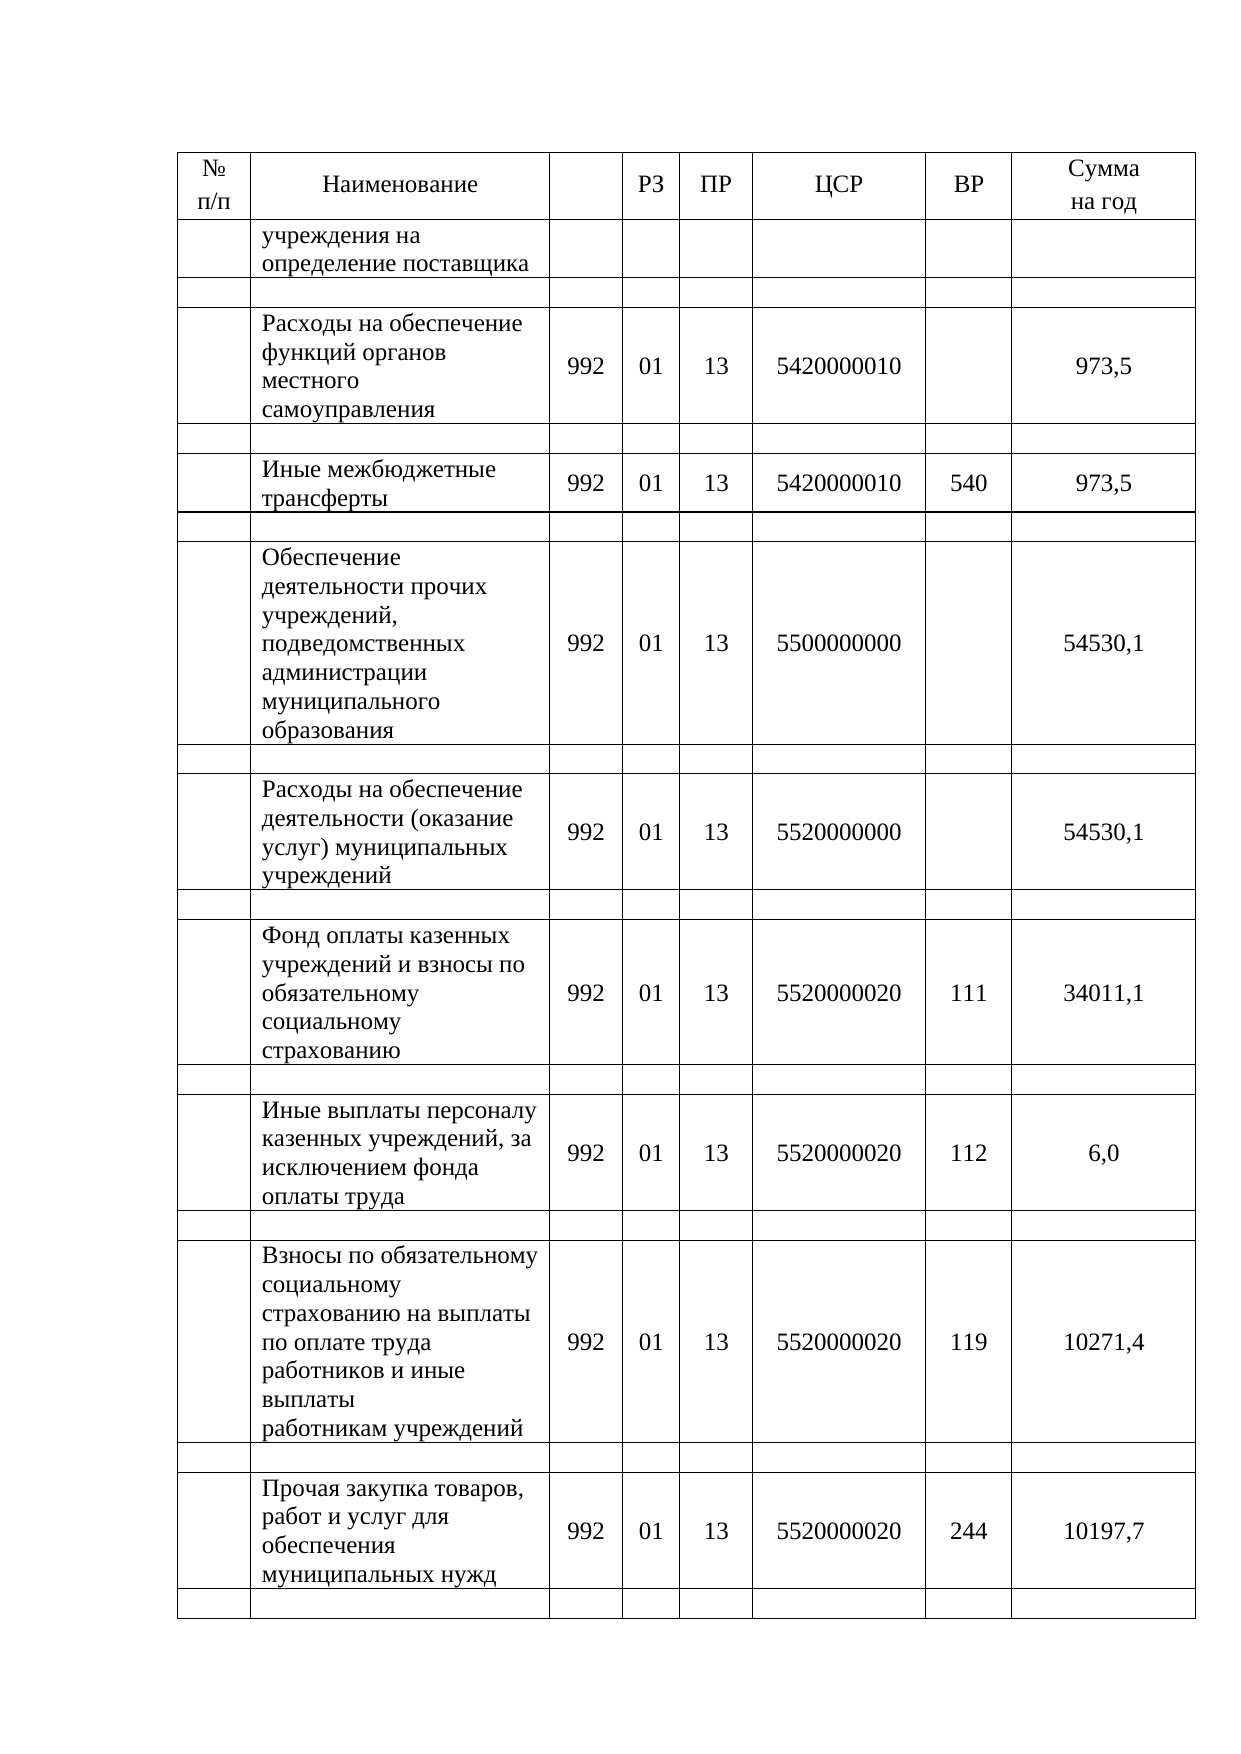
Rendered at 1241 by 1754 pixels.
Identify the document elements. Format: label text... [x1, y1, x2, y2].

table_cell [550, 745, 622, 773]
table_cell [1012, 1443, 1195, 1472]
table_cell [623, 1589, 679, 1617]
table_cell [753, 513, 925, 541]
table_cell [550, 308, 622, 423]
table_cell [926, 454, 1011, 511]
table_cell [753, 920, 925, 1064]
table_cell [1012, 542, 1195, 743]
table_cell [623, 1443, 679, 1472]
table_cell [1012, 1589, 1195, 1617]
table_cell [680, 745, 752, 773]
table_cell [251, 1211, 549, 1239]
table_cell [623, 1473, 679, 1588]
table_header № п/п [178, 153, 250, 219]
table_header [550, 153, 622, 219]
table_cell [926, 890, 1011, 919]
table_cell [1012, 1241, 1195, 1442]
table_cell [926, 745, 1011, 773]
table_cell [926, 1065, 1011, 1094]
table_header Наименование [251, 153, 549, 219]
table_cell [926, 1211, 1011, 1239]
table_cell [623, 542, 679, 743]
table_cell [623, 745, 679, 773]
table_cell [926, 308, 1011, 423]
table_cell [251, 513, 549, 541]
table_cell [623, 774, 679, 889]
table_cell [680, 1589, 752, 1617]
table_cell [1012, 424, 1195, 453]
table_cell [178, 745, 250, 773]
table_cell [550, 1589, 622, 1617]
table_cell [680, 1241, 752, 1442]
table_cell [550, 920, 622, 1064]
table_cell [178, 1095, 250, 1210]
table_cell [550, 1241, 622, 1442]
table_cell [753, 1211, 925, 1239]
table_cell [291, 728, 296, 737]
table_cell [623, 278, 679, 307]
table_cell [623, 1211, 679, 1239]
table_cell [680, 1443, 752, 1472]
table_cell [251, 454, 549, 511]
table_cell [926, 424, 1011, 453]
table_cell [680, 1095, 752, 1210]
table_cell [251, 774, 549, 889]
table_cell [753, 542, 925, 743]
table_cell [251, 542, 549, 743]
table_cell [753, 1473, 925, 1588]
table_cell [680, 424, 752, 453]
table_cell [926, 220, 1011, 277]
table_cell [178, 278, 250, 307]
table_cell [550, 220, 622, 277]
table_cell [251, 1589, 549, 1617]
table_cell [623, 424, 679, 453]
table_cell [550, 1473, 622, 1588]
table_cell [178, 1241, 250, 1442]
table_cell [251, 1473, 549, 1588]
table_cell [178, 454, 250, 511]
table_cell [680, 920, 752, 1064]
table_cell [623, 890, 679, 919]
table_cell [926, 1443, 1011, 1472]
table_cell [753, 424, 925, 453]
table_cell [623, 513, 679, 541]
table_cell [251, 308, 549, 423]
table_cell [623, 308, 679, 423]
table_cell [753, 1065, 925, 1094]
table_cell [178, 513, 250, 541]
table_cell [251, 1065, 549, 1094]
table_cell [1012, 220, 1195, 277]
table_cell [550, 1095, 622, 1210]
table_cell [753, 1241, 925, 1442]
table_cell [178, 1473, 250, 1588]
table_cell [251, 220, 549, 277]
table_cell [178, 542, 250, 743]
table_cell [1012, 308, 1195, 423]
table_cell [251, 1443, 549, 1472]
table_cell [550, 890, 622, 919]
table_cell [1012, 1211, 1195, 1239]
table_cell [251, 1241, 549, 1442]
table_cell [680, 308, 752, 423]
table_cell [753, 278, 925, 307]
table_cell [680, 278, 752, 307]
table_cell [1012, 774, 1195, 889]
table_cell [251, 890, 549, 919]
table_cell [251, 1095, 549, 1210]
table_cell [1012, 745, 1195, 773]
table_header ПР [680, 153, 752, 219]
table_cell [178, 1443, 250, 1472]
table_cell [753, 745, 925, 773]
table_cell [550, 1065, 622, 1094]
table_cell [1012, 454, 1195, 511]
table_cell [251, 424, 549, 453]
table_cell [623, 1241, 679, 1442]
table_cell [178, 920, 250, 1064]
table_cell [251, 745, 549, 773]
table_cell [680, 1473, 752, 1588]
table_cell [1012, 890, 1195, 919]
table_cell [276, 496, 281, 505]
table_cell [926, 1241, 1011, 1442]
table_header ЦСР [753, 153, 925, 219]
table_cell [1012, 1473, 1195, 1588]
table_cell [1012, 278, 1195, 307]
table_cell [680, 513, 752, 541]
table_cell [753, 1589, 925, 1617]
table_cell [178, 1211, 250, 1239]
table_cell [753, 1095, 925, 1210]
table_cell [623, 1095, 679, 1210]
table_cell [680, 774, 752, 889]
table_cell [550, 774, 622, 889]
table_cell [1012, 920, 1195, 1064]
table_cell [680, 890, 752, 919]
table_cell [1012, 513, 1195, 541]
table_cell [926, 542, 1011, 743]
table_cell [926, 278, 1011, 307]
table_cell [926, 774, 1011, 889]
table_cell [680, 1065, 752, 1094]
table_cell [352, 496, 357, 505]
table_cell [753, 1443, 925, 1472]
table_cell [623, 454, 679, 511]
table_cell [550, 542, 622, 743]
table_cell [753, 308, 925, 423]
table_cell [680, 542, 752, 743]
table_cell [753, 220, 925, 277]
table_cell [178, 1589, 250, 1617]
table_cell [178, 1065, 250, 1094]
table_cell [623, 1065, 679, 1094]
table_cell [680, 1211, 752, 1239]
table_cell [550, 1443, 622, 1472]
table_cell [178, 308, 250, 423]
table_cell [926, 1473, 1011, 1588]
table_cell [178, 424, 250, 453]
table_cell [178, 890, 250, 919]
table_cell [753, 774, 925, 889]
table_header РЗ [623, 153, 679, 219]
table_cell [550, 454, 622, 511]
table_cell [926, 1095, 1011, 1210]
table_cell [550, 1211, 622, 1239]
table_header Сумма на год [1012, 153, 1195, 219]
table_header ВР [926, 153, 1011, 219]
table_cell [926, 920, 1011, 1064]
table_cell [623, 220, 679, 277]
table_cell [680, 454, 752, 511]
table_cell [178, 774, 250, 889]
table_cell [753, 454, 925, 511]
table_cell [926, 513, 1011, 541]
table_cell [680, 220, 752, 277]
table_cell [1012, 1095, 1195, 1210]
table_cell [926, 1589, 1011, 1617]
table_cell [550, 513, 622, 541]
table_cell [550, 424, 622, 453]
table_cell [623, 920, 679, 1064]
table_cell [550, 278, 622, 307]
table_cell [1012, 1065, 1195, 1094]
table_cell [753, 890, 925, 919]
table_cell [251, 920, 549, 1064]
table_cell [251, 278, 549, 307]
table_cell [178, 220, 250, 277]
